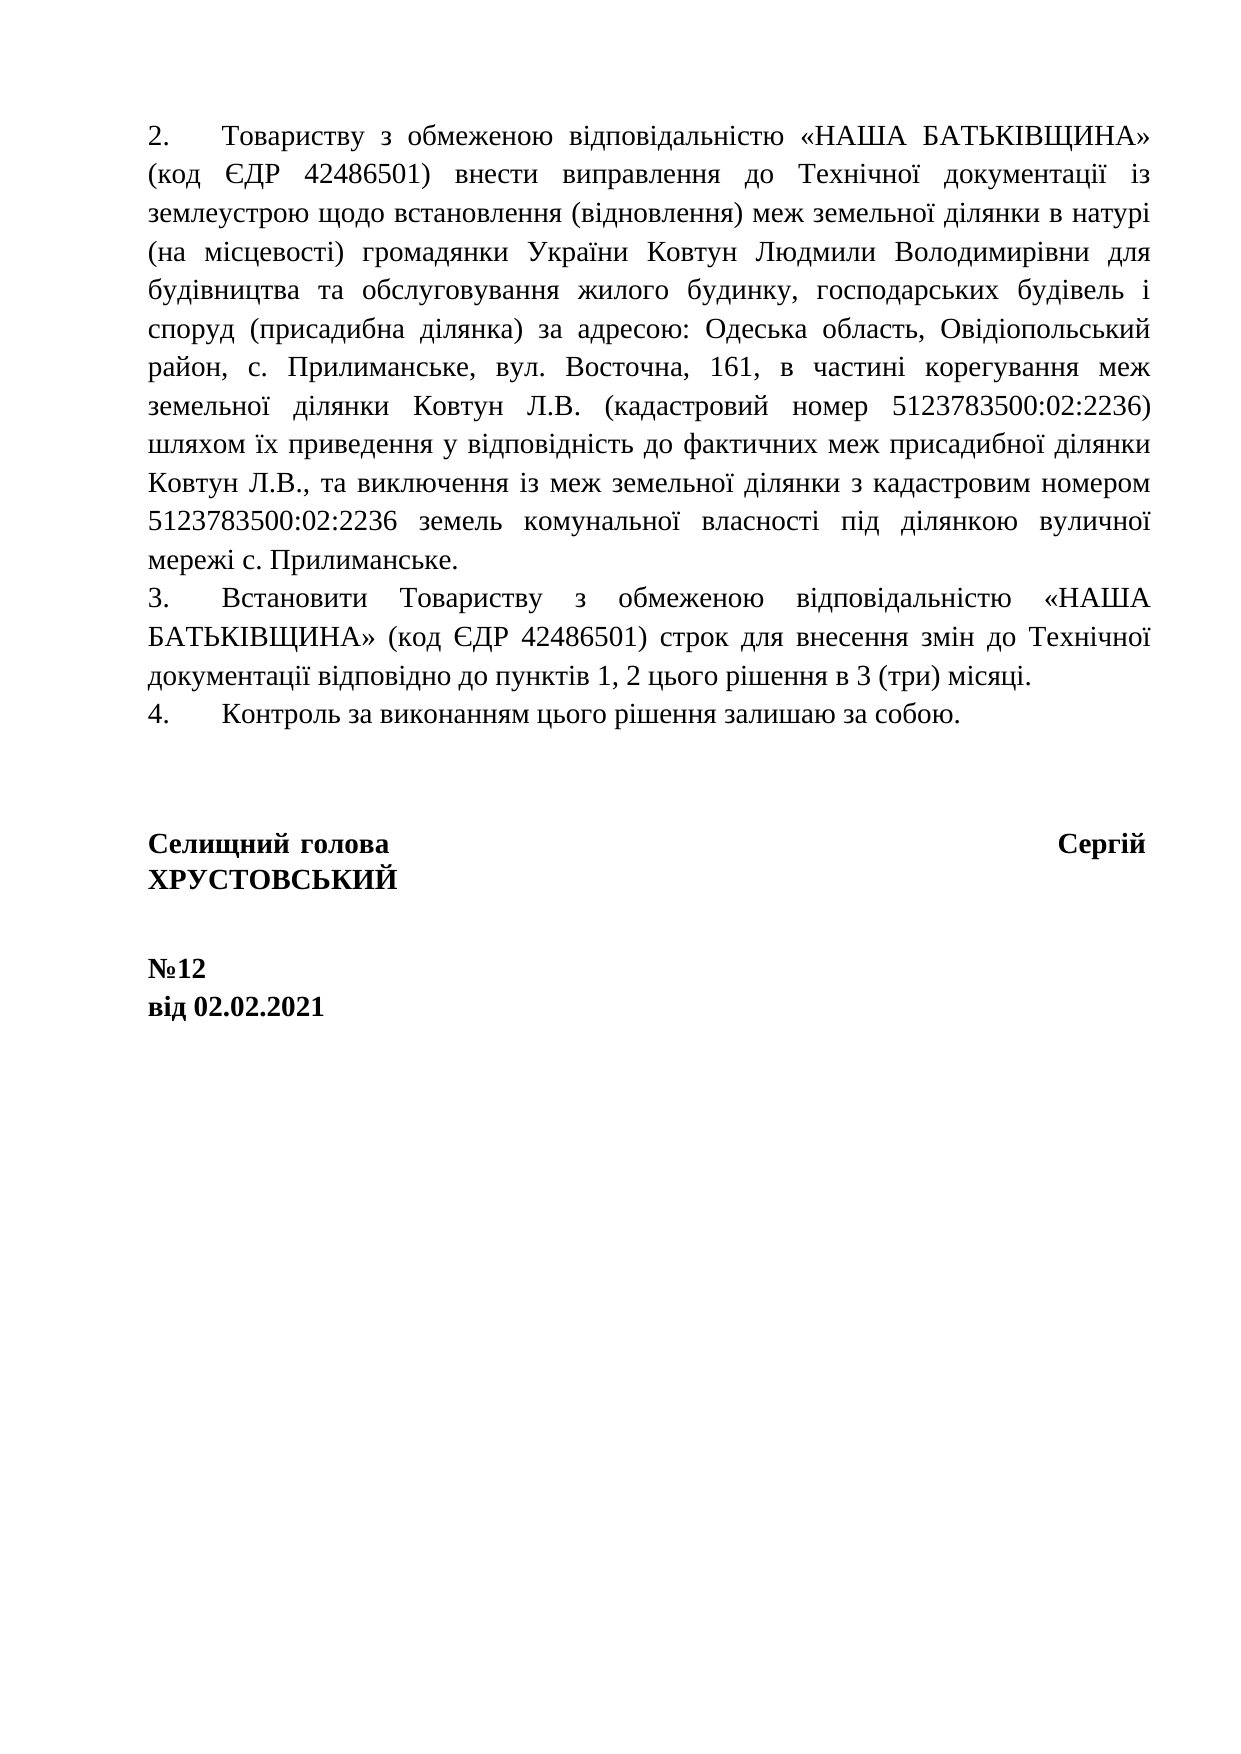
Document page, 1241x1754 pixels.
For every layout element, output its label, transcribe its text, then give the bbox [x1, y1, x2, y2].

list Товариству з обмеженою відповідальністю «НАША БАТЬКІВЩИНА» (код ЄДР 42486501) внести виправлення до Технічної документації із землеустрою щодо встановлення (відновлення) меж земельної ділянки в натурі (на місцевості) громадянки України Ковтун Людмили Володимирівни для будівництва та обслуговування жилого будинку, господарських будівель і споруд (присадибна ділянка) за адресою: Одеська область, Овідіопольський район, с. Прилиманське, вул. Восточна, 161, в частині корегування меж земельної ділянки Ковтун Л.В. (кадастровий номер 5123783500:02:2236) шляхом їх приведення у відповідність до фактичних меж присадибної ділянки Ковтун Л.В., та виключення із меж земельної ділянки з кадастровим номером 5123783500:02:2236 земель комунальної власності під ділянкою вуличної мережі с. Прилиманське. [148, 118, 1152, 576]
text Селищний голова Сергій ХРУСТОВСЬКИЙ [148, 826, 1152, 896]
list Встановити Товариству з обмеженою відповідальністю «НАША БАТЬКІВЩИНА» (код ЄДР 42486501) строк для внесення змін до Технічної документації відповідно до пунктів 1, 2 цього рішення в 3 (три) місяці. [148, 581, 1152, 691]
text від 02.02.2021 [148, 989, 1152, 1023]
text №12 [148, 951, 1152, 984]
list Контроль за виконанням цього рішення залишаю за собою. [148, 696, 1152, 730]
